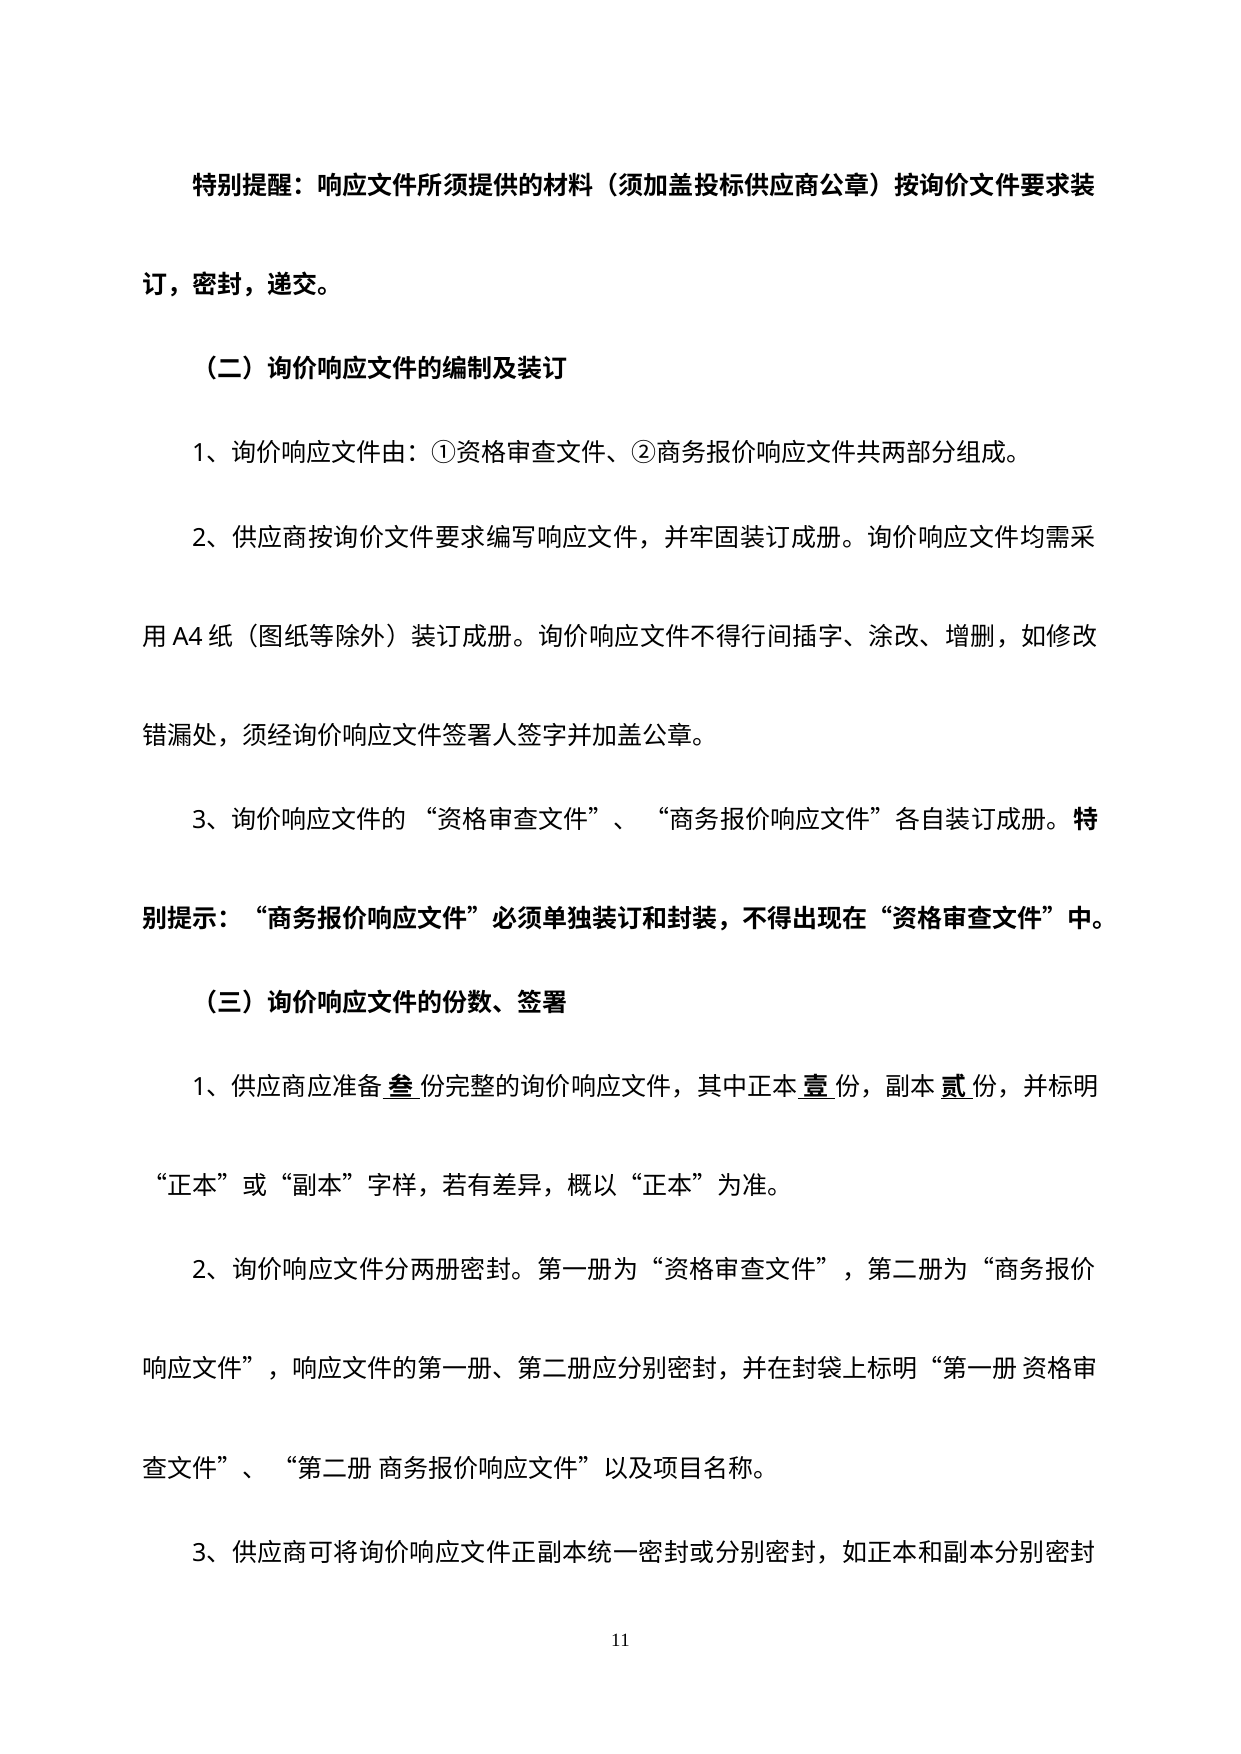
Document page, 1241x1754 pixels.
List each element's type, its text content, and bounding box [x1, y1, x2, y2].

text 2、供应商按询价文件要求编写响应文件，并牢固装订成册。询价响应文件均需采用A4纸（图纸等除外）装订成册。询价响应文件不得行间插字、涂改、增删，如修改错漏处，须经询价响应文件签署人签字并加盖公章。 [142, 502, 1098, 766]
text （三）询价响应文件的份数、签署 [142, 968, 1098, 1034]
text 1、供应商应准备 叁 份完整的询价响应文件，其中正本 壹 份，副本 贰 份，并标明“正本”或“副本”字样，若有差异，概以“正本”为准。 [142, 1052, 1098, 1217]
list 询价响应文件的编制及装订 [142, 334, 1098, 400]
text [142, 1517, 1098, 1583]
text 1、询价响应文件由：①资格审查文件、②商务报价响应文件共两部分组成。 [142, 418, 1098, 484]
text 2、询价响应文件分两册密封。第一册为“资格审查文件”，第二册为“商务报价响应文件”，响应文件的第一册、第二册应分别密封，并在封袋上标明“第一册 资格审查文件”、 “第二册 商务报价响应文件”以及项目名称。 [142, 1235, 1098, 1499]
text 特别提醒：响应文件所须提供的材料（须加盖投标供应商公章）按询价文件要求装订，密封，递交。 [142, 151, 1098, 316]
text 3、询价响应文件的 “资格审查文件”、 “商务报价响应文件”各自装订成册。特别提示：“商务报价响应文件”必须单独装订和封装，不得出现在“资格审查文件”中。 [142, 784, 1098, 949]
